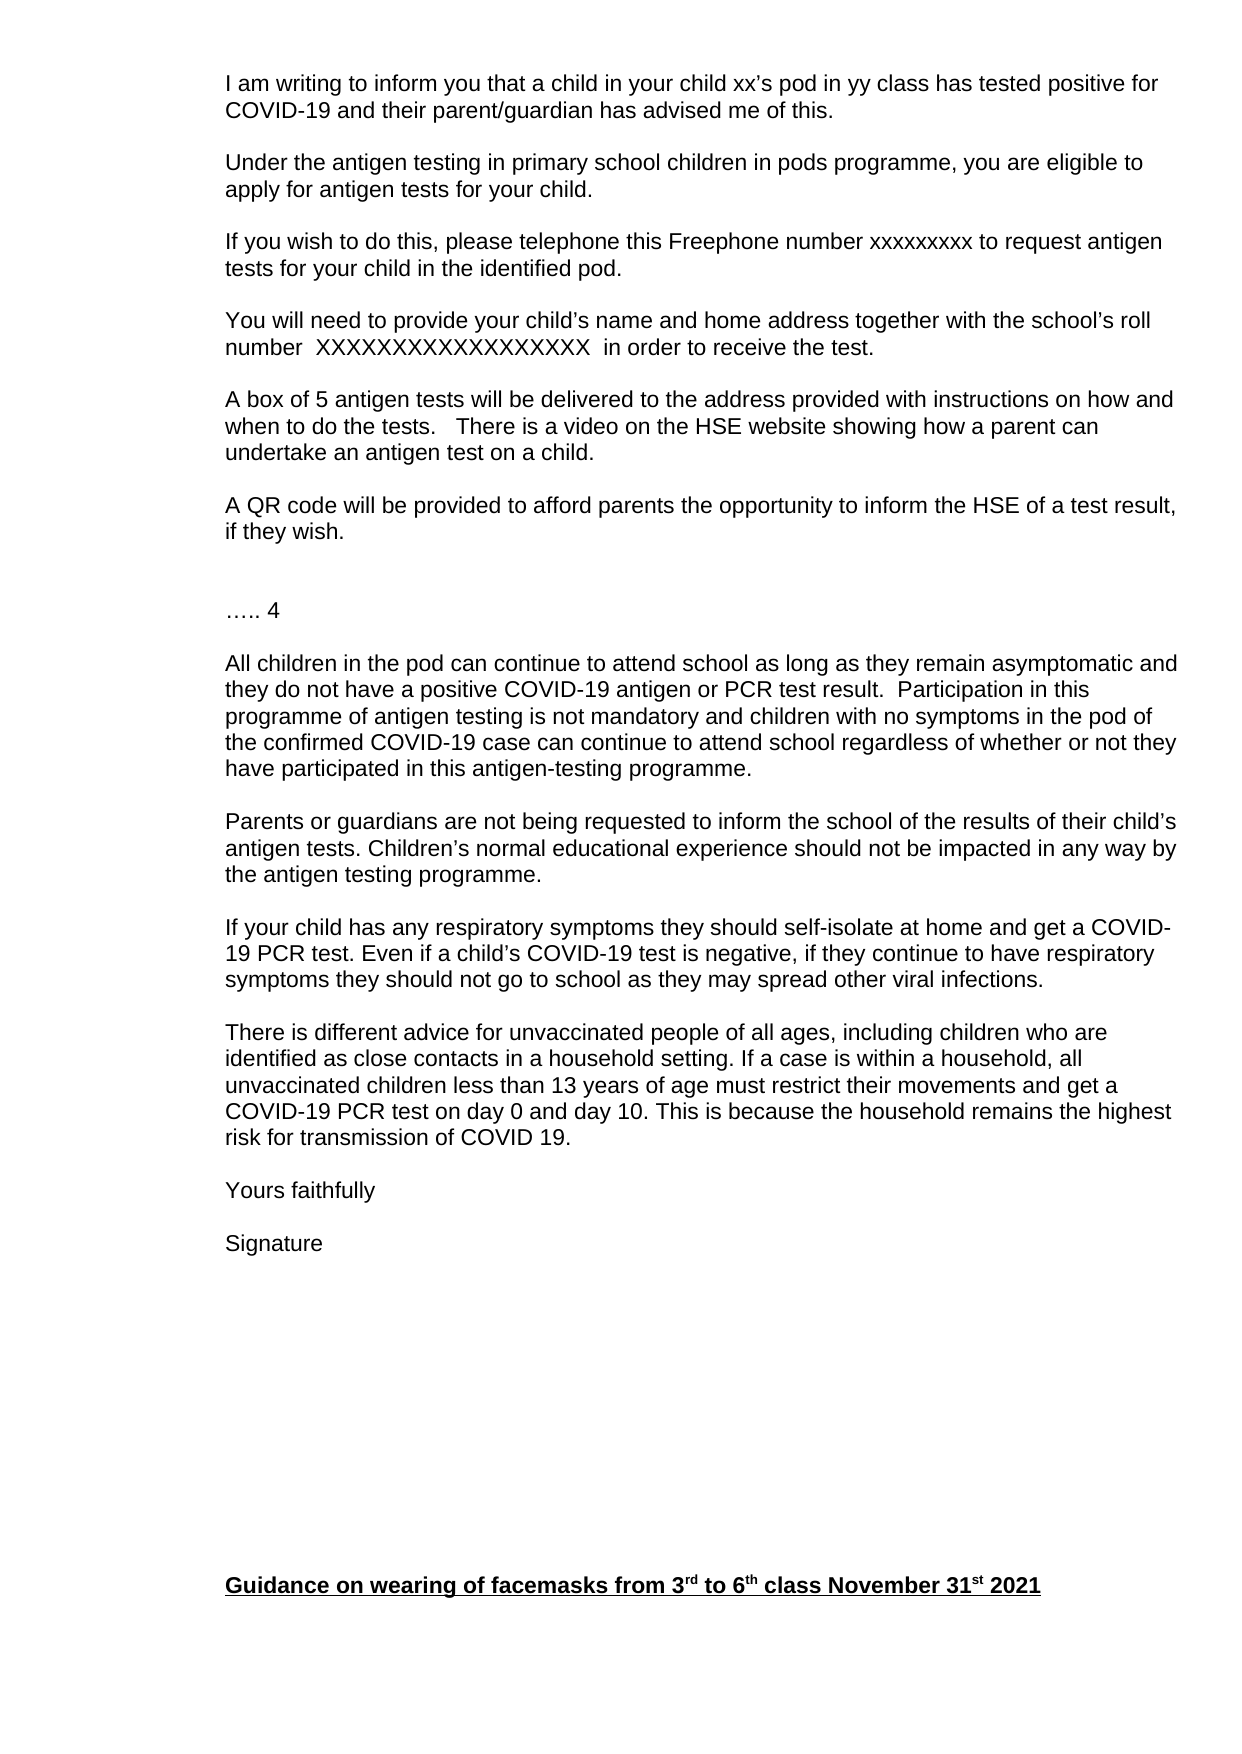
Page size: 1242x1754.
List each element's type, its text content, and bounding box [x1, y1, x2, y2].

text I am writing to inform you that a child in your child xx’s pod in yy class has tested positive for COVID-19 and their parent/guardian has advised me of this. [225, 70, 1187, 123]
text Under the antigen testing in primary school children in pods programme, you are eligible to apply for antigen tests for your child. [225, 149, 1187, 202]
text You will need to provide your child’s name and home address together with the school’s roll number XXXXXXXXXXXXXXXXXX in order to receive the test. [225, 307, 1187, 360]
text There is different advice for unvaccinated people of all ages, including children who are identified as close contacts in a household setting. If a case is within a household, all unvaccinated children less than 13 years of age must restrict their movements and get a COVID-19 PCR test on day 0 and day 10. This is because the household remains the highest risk for transmission of COVID 19. [225, 1019, 1187, 1151]
text ….. 4 [225, 597, 1187, 624]
text A box of 5 antigen tests will be delivered to the address provided with instructions on how and when to do the tests. There is a video on the HSE website showing how a parent can undertake an antigen test on a child. [225, 386, 1187, 466]
text If you wish to do this, please telephone this Freephone number xxxxxxxxx to request antigen tests for your child in the identified pod. [225, 228, 1187, 281]
text Guidance on wearing of facemasks from 3rd to 6th class November 31st 2021 [225, 1572, 1187, 1599]
text Signature [225, 1230, 1187, 1256]
text If your child has any respiratory symptoms they should self-isolate at home and get a COVID-19 PCR test. Even if a child’s COVID-19 test is negative, if they continue to have respiratory symptoms they should not go to school as they may spread other viral infections. [225, 913, 1187, 993]
text Yours faithfully [225, 1177, 1187, 1203]
text All children in the pod can continue to attend school as long as they remain asymptomatic and they do not have a positive COVID-19 antigen or PCR test result. Participation in this programme of antigen testing is not mandatory and children with no symptoms in the pod of the confirmed COVID-19 case can continue to attend school regardless of whether or not they have participated in this antigen-testing programme. [225, 650, 1187, 782]
text A QR code will be provided to afford parents the opportunity to inform the HSE of a test result, if they wish. [225, 492, 1187, 544]
text Parents or guardians are not being requested to inform the school of the results of their child’s antigen tests. Children’s normal educational experience should not be impacted in any way by the antigen testing programme. [225, 808, 1187, 887]
